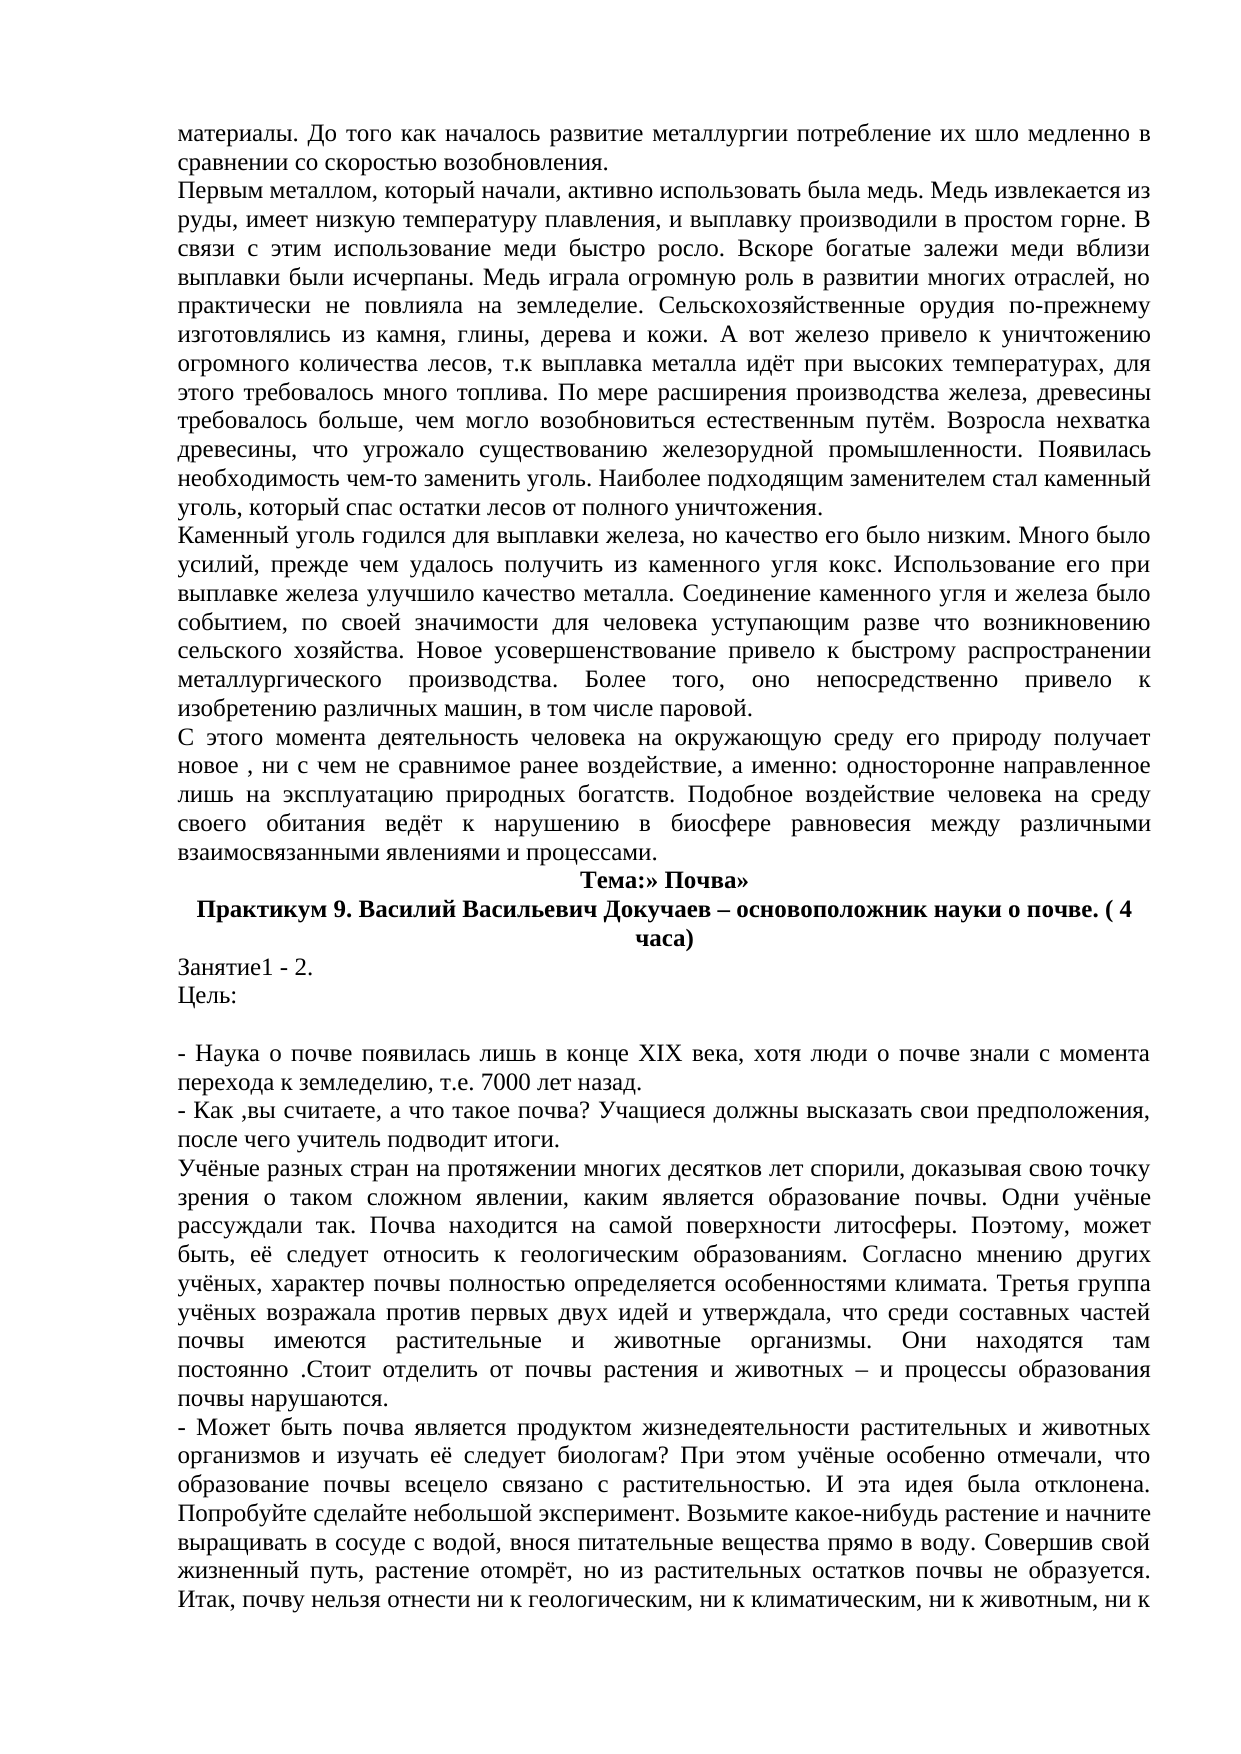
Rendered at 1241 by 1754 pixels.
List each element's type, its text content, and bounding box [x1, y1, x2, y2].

text Каменный уголь годился для выплавки железа, но качество его было низким. Много было усилий, прежде чем удалось получить из каменного угля кокс. Использование его при выплавке железа улучшило качество металла. Соединение каменного угля и железа было событием, по своей значимости для человека уступающим разве что возникновению сельского хозяйства. Новое усовершенствование привело к быстрому распространении металлургического производства. Более того, оно непосредственно привело к изобретению различных машин, в том числе паровой. [177, 521, 1152, 722]
text Тема:» Почва» [177, 866, 1152, 894]
text Цель: [177, 981, 1152, 1009]
text Занятие1 - 2. [177, 952, 1152, 981]
text С этого момента деятельность человека на окружающую среду его природу получает новое , ни с чем не сравнимое ранее воздействие, а именно: односторонне направленное лишь на эксплуатацию природных богатств. Подобное воздействие человека на среду своего обитания ведёт к нарушению в биосфере равновесия между различными взаимосвязанными явлениями и процессами. [177, 722, 1152, 866]
text Практикум 9. Василий Васильевич Докучаев – основоположник науки о почве. ( 4 часа) [177, 894, 1152, 952]
text Первым металлом, который начали, активно использовать была медь. Медь извлекается из руды, имеет низкую температуру плавления, и выплавку производили в простом горне. В связи с этим использование меди быстро росло. Вскоре богатые залежи меди вблизи выплавки были исчерпаны. Медь играла огромную роль в развитии многих отраслей, но практически не повлияла на земледелие. Сельскохозяйственные орудия по-прежнему изготовлялись из камня, глины, дерева и кожи. А вот железо привело к уничтожению огромного количества лесов, т.к выплавка металла идёт при высоких температурах, для этого требовалось много топлива. По мере расширения производства железа, древесины требовалось больше, чем могло возобновиться естественным путём. Возросла нехватка древесины, что угрожало существованию железорудной промышленности. Появилась необходимость чем-то заменить уголь. Наиболее подходящим заменителем стал каменный уголь, который спас остатки лесов от полного уничтожения. [177, 176, 1152, 521]
text - Как ,вы считаете, а что такое почва? Учащиеся должны высказать свои предположения, после чего учитель подводит итоги. [177, 1096, 1152, 1153]
text - Наука о почве появилась лишь в конце XIX века, хотя люди о почве знали с момента перехода к земледелию, т.е. 7000 лет назад. [177, 1038, 1152, 1096]
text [177, 1412, 1152, 1613]
text Учёные разных стран на протяжении многих десятков лет спорили, доказывая свою точку зрения о таком сложном явлении, каким является образование почвы. Одни учёные рассуждали так. Почва находится на самой поверхности литосферы. Поэтому, может быть, её следует относить к геологическим образованиям. Согласно мнению других учёных, характер почвы полностью определяется особенностями климата. Третья группа учёных возражала против первых двух идей и утверждала, что среди составных частей почвы имеются растительные и животные организмы. Они находятся там постоянно .Стоит отделить от почвы растения и животных – и процессы образования почвы нарушаются. [177, 1153, 1152, 1412]
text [177, 118, 1152, 176]
